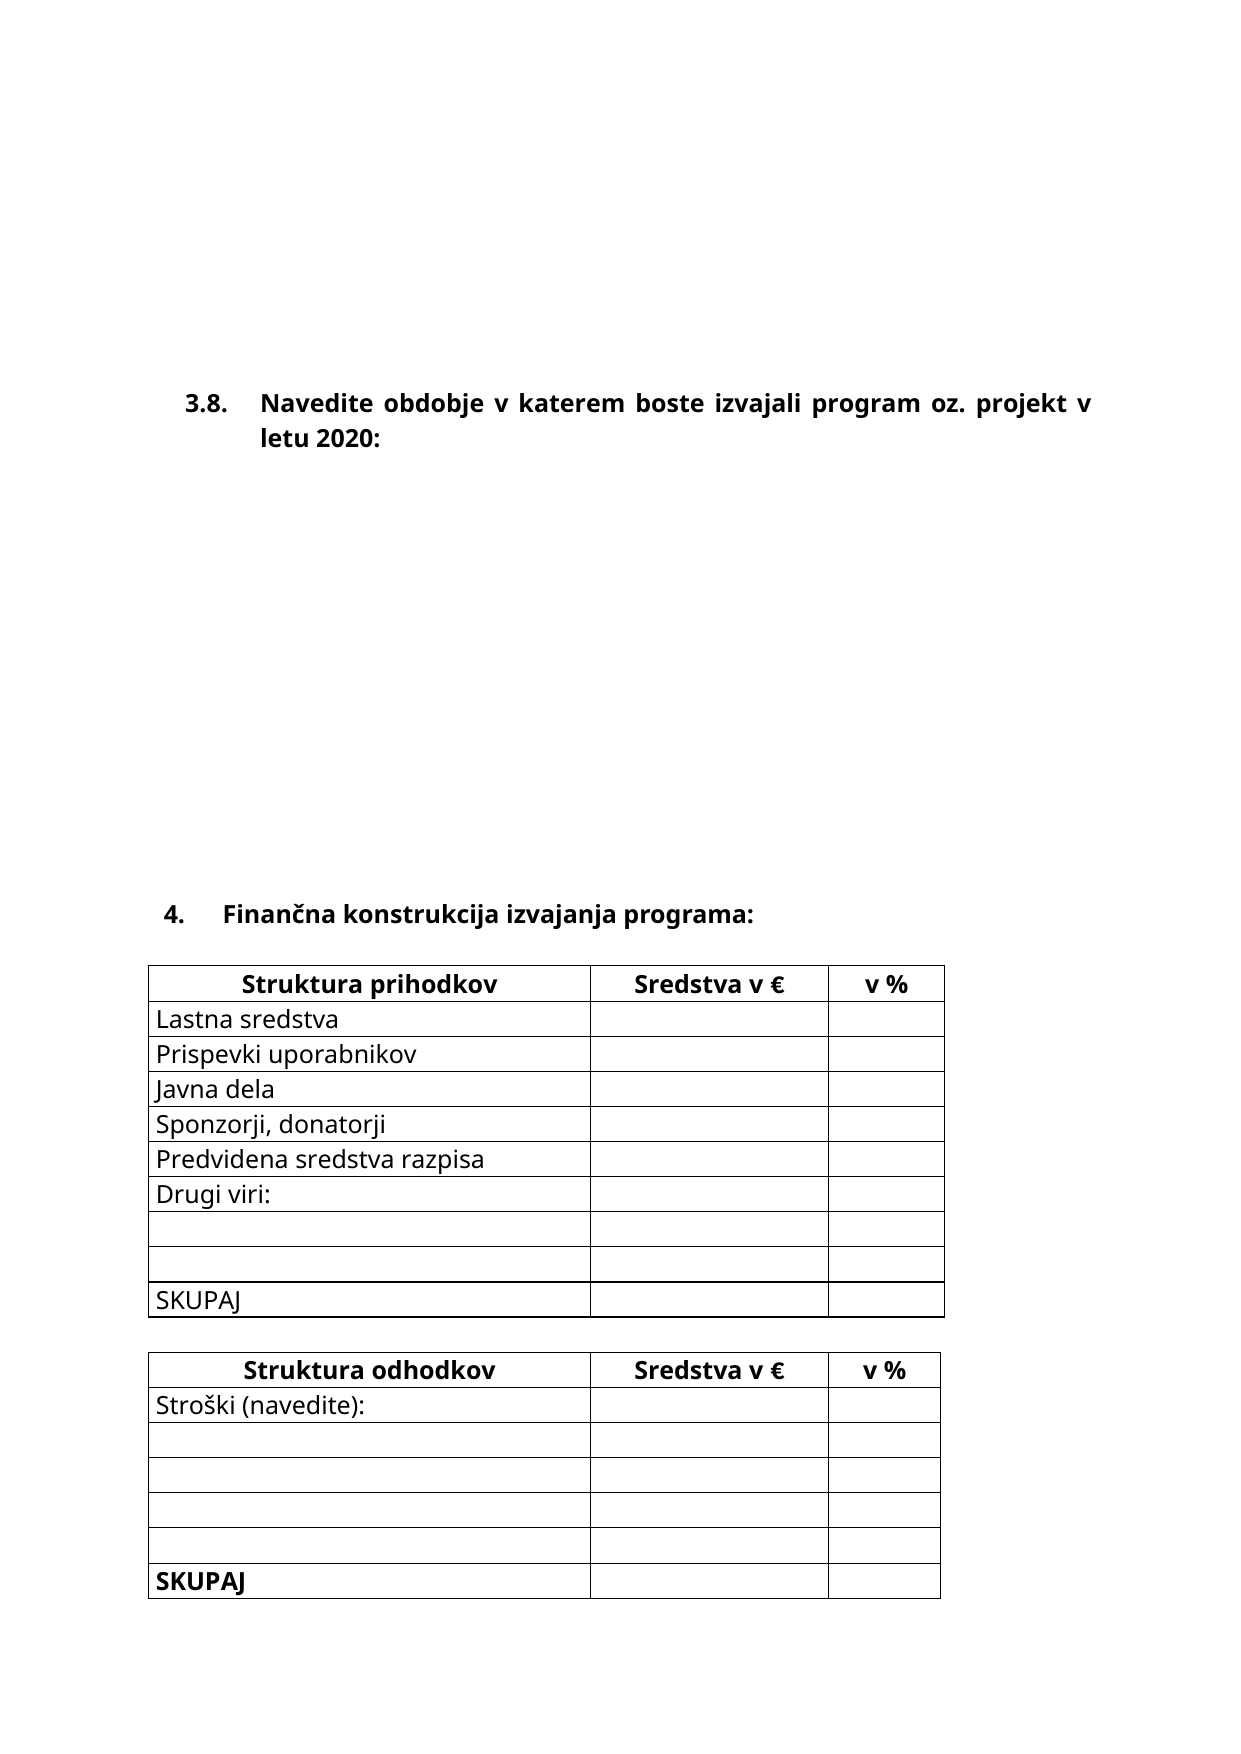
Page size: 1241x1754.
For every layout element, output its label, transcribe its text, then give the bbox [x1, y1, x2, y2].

table_cell [829, 1107, 944, 1141]
table_header Sredstva v € [591, 1353, 828, 1387]
table_header Struktura odhodkov [149, 1353, 590, 1387]
list Navedite obdobje v katerem boste izvajali program oz. projekt v letu 2020: [185, 386, 1092, 454]
table_cell Predvidena sredstva razpisa [149, 1142, 590, 1176]
table_cell SKUPAJ [149, 1283, 590, 1316]
table_cell [829, 1388, 940, 1422]
table_cell [829, 1493, 940, 1527]
table_cell [591, 1564, 828, 1597]
table_cell [829, 1072, 944, 1106]
table_cell [591, 1283, 828, 1316]
table_header Sredstva v € [591, 966, 828, 1001]
table_cell [591, 1177, 828, 1211]
table_cell Lastna sredstva [149, 1002, 590, 1036]
table_cell Sponzorji, donatorji [149, 1107, 590, 1141]
table_cell [149, 1528, 590, 1562]
table_cell [591, 1493, 828, 1527]
table_cell [829, 1528, 940, 1562]
table_header Struktura prihodkov [149, 966, 590, 1001]
table_header v % [829, 966, 944, 1001]
table_cell [829, 1247, 944, 1281]
table_cell Stroški (navedite): [149, 1388, 590, 1422]
table_cell [829, 1564, 940, 1597]
table_cell [829, 1037, 944, 1071]
table_cell [591, 1037, 828, 1071]
table_cell Drugi viri: [149, 1177, 590, 1211]
table_cell [591, 1002, 828, 1036]
table_cell [591, 1212, 828, 1246]
table_cell Prispevki uporabnikov [149, 1037, 590, 1071]
table_cell [591, 1072, 828, 1106]
table_cell [829, 1177, 944, 1211]
table_cell [829, 1283, 944, 1316]
table_cell [591, 1423, 828, 1457]
table_cell [829, 1423, 940, 1457]
table_cell [149, 1493, 590, 1527]
table_cell [591, 1388, 828, 1422]
table_cell [149, 1458, 590, 1492]
table_header v % [829, 1353, 940, 1387]
table_cell [591, 1142, 828, 1176]
subtitle Finančna konstrukcija izvajanja programa: [185, 897, 1092, 931]
table_cell SKUPAJ [149, 1564, 590, 1597]
table_cell [829, 1142, 944, 1176]
table_cell [149, 1212, 590, 1246]
table_cell [591, 1247, 828, 1281]
table_cell [829, 1458, 940, 1492]
table_cell [829, 1002, 944, 1036]
table_cell [829, 1212, 944, 1246]
table_cell Javna dela [149, 1072, 590, 1106]
table_cell [591, 1528, 828, 1562]
table_cell [591, 1107, 828, 1141]
table_cell [149, 1247, 590, 1281]
table_cell [149, 1423, 590, 1457]
table_cell [591, 1458, 828, 1492]
